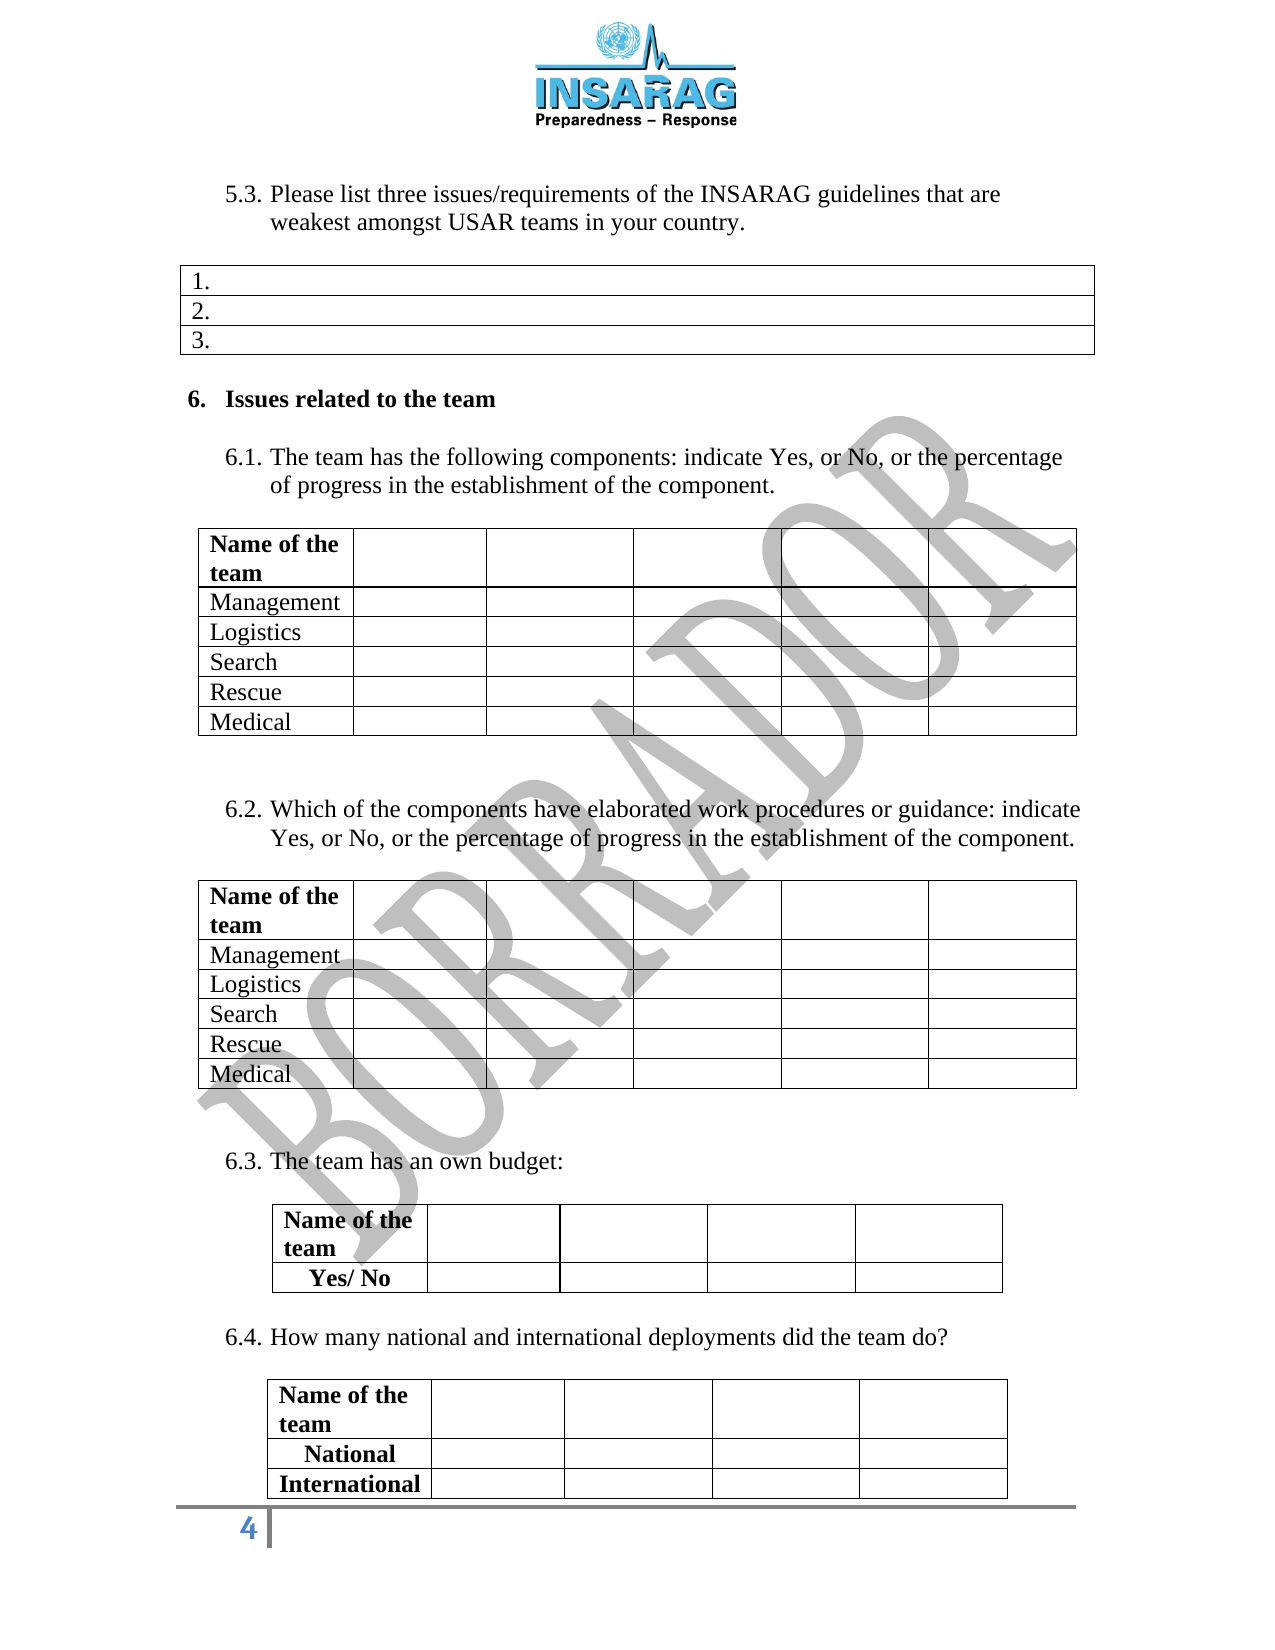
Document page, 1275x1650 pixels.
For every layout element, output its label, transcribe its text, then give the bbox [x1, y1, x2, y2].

table_cell [929, 970, 1076, 998]
table_cell [354, 617, 486, 646]
table_cell International [268, 1469, 431, 1497]
table_header [782, 529, 928, 586]
table_header [634, 529, 781, 586]
table_cell [354, 677, 486, 706]
table_cell [634, 617, 781, 646]
table_header [713, 1380, 859, 1438]
table_cell Logistics [199, 617, 353, 646]
table_cell [782, 999, 928, 1028]
table_cell National [268, 1439, 431, 1468]
table_cell [929, 677, 1076, 706]
table_cell [354, 588, 486, 616]
table_cell [860, 1469, 1007, 1497]
table_cell [782, 1059, 928, 1088]
table_cell Yes/ No [273, 1263, 427, 1292]
table_cell [860, 1439, 1007, 1468]
table_cell [487, 588, 633, 616]
table_cell [929, 617, 1076, 646]
table_cell [634, 970, 781, 998]
table_header [432, 1380, 564, 1438]
table_cell [354, 647, 486, 676]
table_cell [354, 1029, 486, 1058]
table_cell [634, 1029, 781, 1058]
picture [535, 22, 737, 128]
table_cell [487, 617, 633, 646]
table_cell [634, 588, 781, 616]
table_header [354, 881, 486, 939]
list Which of the components have elaborated work procedures or guidance: indicate Yes, or No, or the percentage of progress in the establishment of the component. [225, 794, 1087, 851]
table_header [487, 529, 633, 586]
table_cell [354, 999, 486, 1028]
table_cell [487, 940, 633, 968]
table_header 1. [181, 266, 1094, 295]
table_cell 3. [181, 326, 1094, 354]
table_cell [708, 1263, 855, 1292]
table_cell 2. [181, 296, 1094, 324]
table_cell [782, 617, 928, 646]
table_cell [487, 970, 633, 998]
table_cell Logistics [199, 970, 353, 998]
table_cell [634, 940, 781, 968]
table_cell [565, 1469, 712, 1497]
table_cell [782, 940, 928, 968]
table_cell [713, 1439, 859, 1468]
table_cell [428, 1263, 559, 1292]
table_cell [782, 588, 928, 616]
table_cell [929, 707, 1076, 735]
table_cell Search [199, 999, 353, 1028]
table_cell [487, 1029, 633, 1058]
table_cell [487, 647, 633, 676]
table_cell Medical [199, 1059, 353, 1088]
table_cell Management [199, 940, 353, 968]
table_cell [713, 1469, 859, 1497]
table_header [856, 1205, 1002, 1262]
list The team has the following components: indicate Yes, or No, or the percentage of progress in the establishment of the component. [225, 442, 1087, 499]
table_cell [487, 1059, 633, 1088]
table_cell [634, 707, 781, 735]
table_cell [354, 940, 486, 968]
table_cell [929, 647, 1076, 676]
table_cell [782, 1029, 928, 1058]
table_cell [432, 1439, 564, 1468]
table_cell [487, 999, 633, 1028]
table_cell [634, 1059, 781, 1088]
table_cell Medical [199, 707, 353, 735]
table_cell Management [199, 588, 353, 616]
table_cell [856, 1263, 1002, 1292]
table_cell [634, 999, 781, 1028]
table_cell [782, 677, 928, 706]
table_cell [432, 1469, 564, 1497]
table_header [565, 1380, 712, 1438]
table_cell [354, 970, 486, 998]
table_header [929, 881, 1076, 939]
list Please list three issues/requirements of the INSARAG guidelines that are weakest amongst USAR teams in your country. [225, 179, 1087, 236]
table_cell [929, 1029, 1076, 1058]
table_header Name of the team [268, 1380, 431, 1438]
table_cell [929, 999, 1076, 1028]
table_cell [487, 677, 633, 706]
list The team has an own budget: [225, 1146, 1087, 1175]
table_cell [782, 707, 928, 735]
table_cell Rescue [199, 1029, 353, 1058]
table_cell [782, 970, 928, 998]
table_header [487, 881, 633, 939]
table_header [708, 1205, 855, 1262]
table_header [782, 881, 928, 939]
table_cell [565, 1439, 712, 1468]
table_cell [634, 647, 781, 676]
list How many national and international deployments did the team do? [225, 1322, 1087, 1351]
table_header [860, 1380, 1007, 1438]
table_cell [487, 707, 633, 735]
table_header [561, 1205, 707, 1262]
table_cell [561, 1263, 707, 1292]
table_header [354, 529, 486, 586]
table_header Name of the team [199, 529, 353, 586]
table_cell [782, 647, 928, 676]
table_cell [354, 1059, 486, 1088]
table_cell [634, 677, 781, 706]
table_cell [929, 1059, 1076, 1088]
table_header [634, 881, 781, 939]
table_header Name of the team [273, 1205, 427, 1262]
table_header [929, 529, 1076, 586]
table_cell [354, 707, 486, 735]
table_cell [929, 940, 1076, 968]
list Issues related to the team [187, 384, 1087, 413]
table_header Name of the team [199, 881, 353, 939]
table_cell Search [199, 647, 353, 676]
table_cell Rescue [199, 677, 353, 706]
table_cell [929, 588, 1076, 616]
table_header [428, 1205, 559, 1262]
